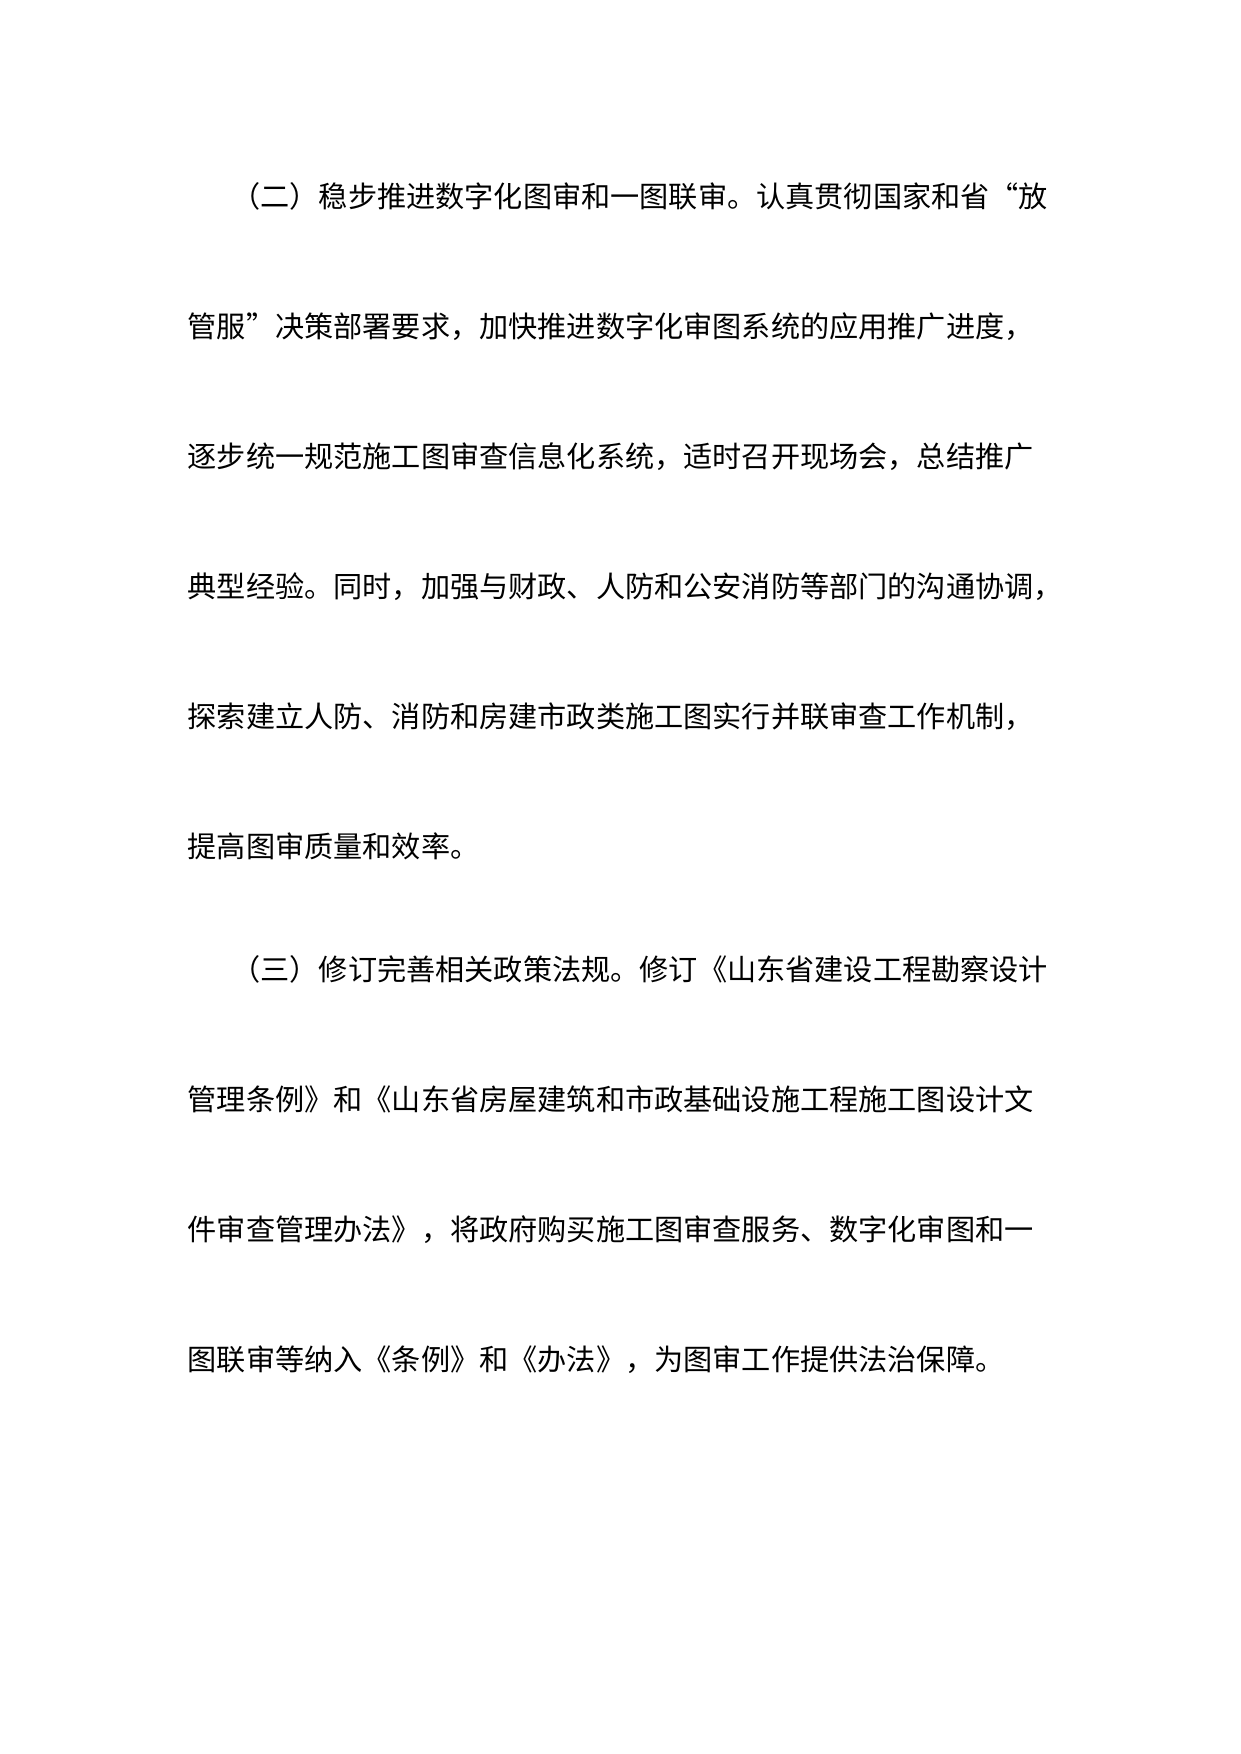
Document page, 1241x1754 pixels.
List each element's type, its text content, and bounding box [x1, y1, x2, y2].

text （二）稳步推进数字化图审和一图联审。认真贯彻国家和省“放管服”决策部署要求，加快推进数字化审图系统的应用推广进度，逐步统一规范施工图审查信息化系统，适时召开现场会，总结推广典型经验。同时，加强与财政、人防和公安消防等部门的沟通协调，探索建立人防、消防和房建市政类施工图实行并联审查工作机制，提高图审质量和效率。 [187, 162, 1053, 877]
text （三）修订完善相关政策法规。修订《山东省建设工程勘察设计管理条例》和《山东省房屋建筑和市政基础设施工程施工图设计文件审查管理办法》，将政府购买施工图审查服务、数字化审图和一图联审等纳入《条例》和《办法》，为图审工作提供法治保障。 [187, 935, 1053, 1390]
